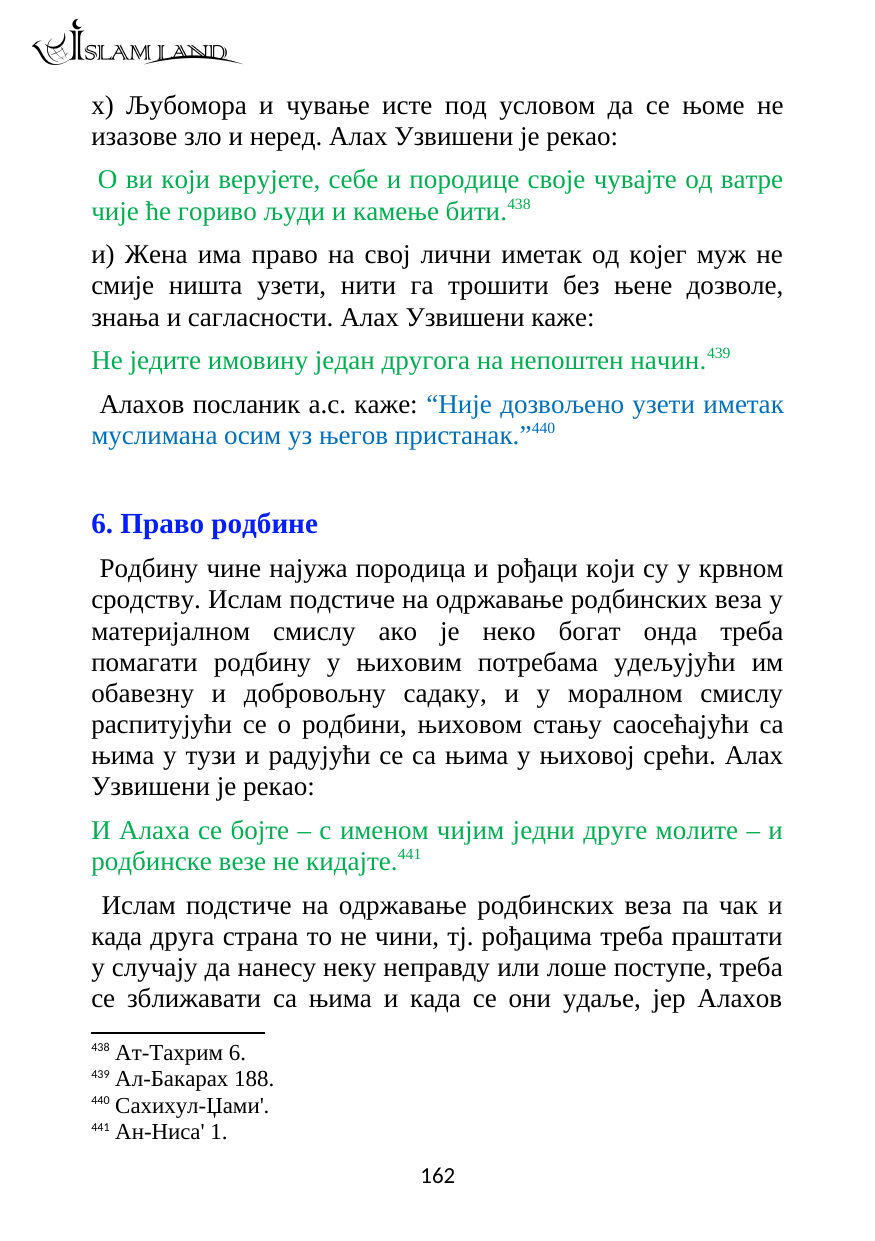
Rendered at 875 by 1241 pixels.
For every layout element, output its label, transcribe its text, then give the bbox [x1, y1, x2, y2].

text О ви који верујете, себе и породице своје чувајте од ватре чије ће гориво људи и камење бити. [91, 163, 784, 226]
text и) Жена има право на свој лични иметак од којег муж не смије ништа узети, нити га трошити без њене дозволе, знања и сагласности. Алах Узвишени каже: [91, 238, 784, 332]
text Родбину чине најужа породица и рођаци који су у крвном сродству. Ислам подстиче на одржавање родбинских веза у материјалном смислу ако је неко богат онда треба помагати родбину у њиховим потребама удељујући им обавезну и добровољну садаку, и у моралном смислу распитујући се о родбини, њиховом стању саосећајући са њима у тузи и радујући се са њима у њиховој срећи. Алах Узвишени је рекао: [91, 552, 784, 802]
text Не једите имовину један другога на непоштен начин. [91, 344, 784, 375]
text 6. Право родбине [91, 506, 784, 540]
text Алахов посланик а.с. каже: “Није дозвољено узети иметак муслимана осим уз његов пристанак.” [91, 388, 784, 450]
text х) Љубомора и чување исте под условом да се њоме не изазове зло и неред. Алах Узвишени је рекао: [91, 89, 784, 151]
picture [31, 19, 244, 65]
text И Алаха се бојте – с именом чијим једни друге молите – и родбинске везе не кидајте. [91, 814, 784, 876]
